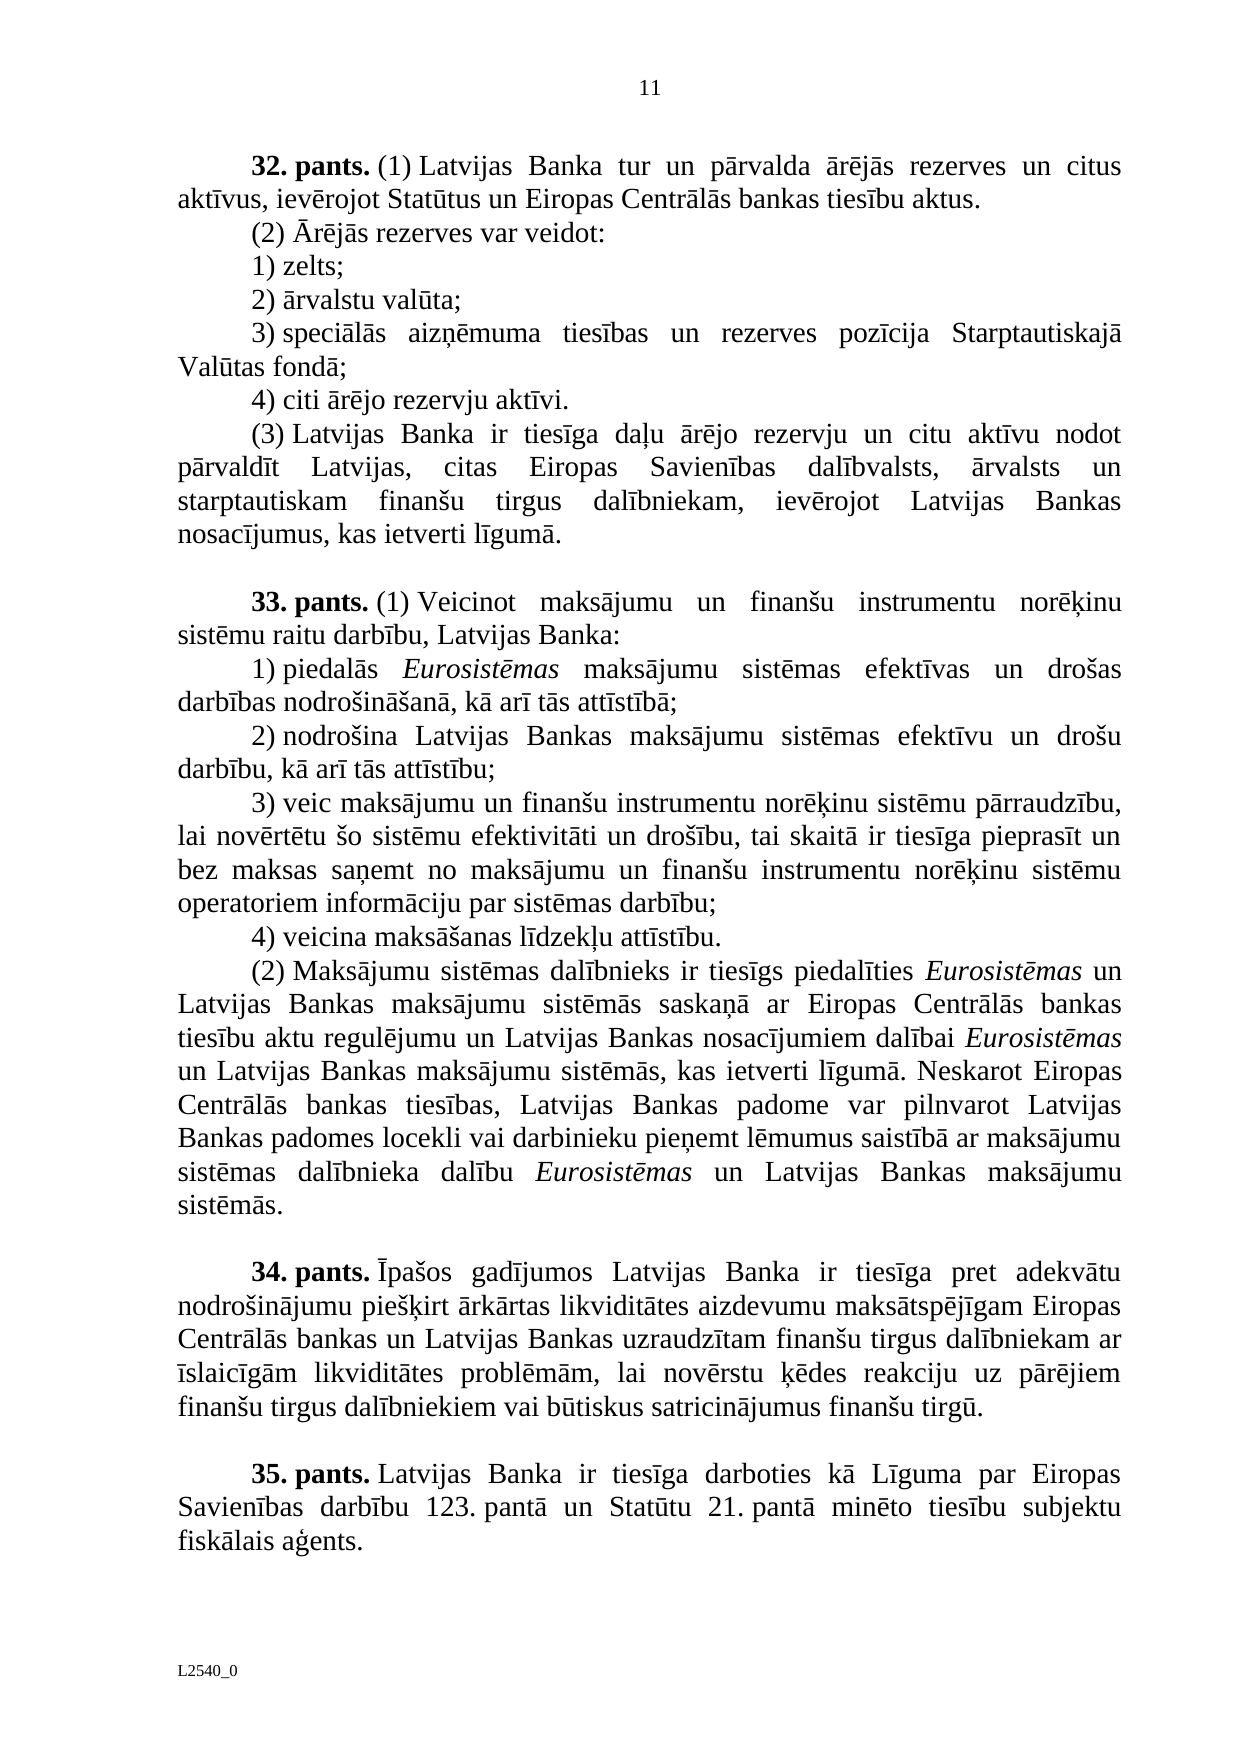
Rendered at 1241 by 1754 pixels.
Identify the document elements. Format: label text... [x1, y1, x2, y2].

text 2) ārvalstu valūta; [177, 282, 1122, 315]
text 3) speciālās aizņēmuma tiesības un rezerves pozīcija Starptautiskajā Valūtas fondā; [177, 315, 1122, 382]
text (3) Latvijas Banka ir tiesīga daļu ārējo rezervju un citu aktīvu nodot pārvaldīt Latvijas, citas Eiropas Savienības dalībvalsts, ārvalsts un starptautiskam finanšu tirgus dalībniekam, ievērojot Latvijas Bankas nosacījumus, kas ietverti līgumā. [177, 416, 1122, 550]
text 35. pants. Latvijas Banka ir tiesīga darboties kā Līguma par Eiropas Savienības darbību 123. pantā un Statūtu 21. pantā minēto tiesību subjektu fiskālais aģents. [177, 1456, 1122, 1556]
text 1) zelts; [177, 248, 1122, 282]
text 33. pants. (1) Veicinot maksājumu un finanšu instrumentu norēķinu sistēmu raitu darbību, Latvijas Banka: [177, 584, 1122, 651]
text 2) nodrošina Latvijas Bankas maksājumu sistēmas efektīvu un drošu darbību, kā arī tās attīstību; [177, 718, 1122, 785]
text 32. pants. (1) Latvijas Banka tur un pārvalda ārējās rezerves un citus aktīvus, ievērojot Statūtus un Eiropas Centrālās bankas tiesību aktus. [177, 148, 1122, 215]
text (2) Ārējās rezerves var veidot: [177, 215, 1122, 248]
text 1) piedalās Eurosistēmas maksājumu sistēmas efektīvas un drošas darbības nodrošināšanā, kā arī tās attīstībā; [177, 651, 1122, 718]
text 34. pants. Īpašos gadījumos Latvijas Banka ir tiesīga pret adekvātu nodrošinājumu piešķirt ārkārtas likviditātes aizdevumu maksātspējīgam Eiropas Centrālās bankas un Latvijas Bankas uzraudzītam finanšu tirgus dalībniekam ar īslaicīgām likviditātes problēmām, lai novērstu ķēdes reakciju uz pārējiem finanšu tirgus dalībniekiem vai būtiskus satricinājumus finanšu tirgū. [177, 1254, 1122, 1422]
text 3) veic maksājumu un finanšu instrumentu norēķinu sistēmu pārraudzību, lai novērtētu šo sistēmu efektivitāti un drošību, tai skaitā ir tiesīga pieprasīt un bez maksas saņemt no maksājumu un finanšu instrumentu norēķinu sistēmu operatoriem informāciju par sistēmas darbību; [177, 785, 1122, 919]
text (2) Maksājumu sistēmas dalībnieks ir tiesīgs piedalīties Eurosistēmas un Latvijas Bankas maksājumu sistēmās saskaņā ar Eiropas Centrālās bankas tiesību aktu regulējumu un Latvijas Bankas nosacījumiem dalībai Eurosistēmas un Latvijas Bankas maksājumu sistēmās, kas ietverti līgumā. Neskarot Eiropas Centrālās bankas tiesības, Latvijas Bankas padome var pilnvarot Latvijas Bankas padomes locekli vai darbinieku pieņemt lēmumus saistībā ar maksājumu sistēmas dalībnieka dalību Eurosistēmas un Latvijas Bankas maksājumu sistēmās. [177, 953, 1122, 1221]
text 4) citi ārējo rezervju aktīvi. [177, 382, 1122, 416]
text 4) veicina maksāšanas līdzekļu attīstību. [177, 919, 1122, 953]
